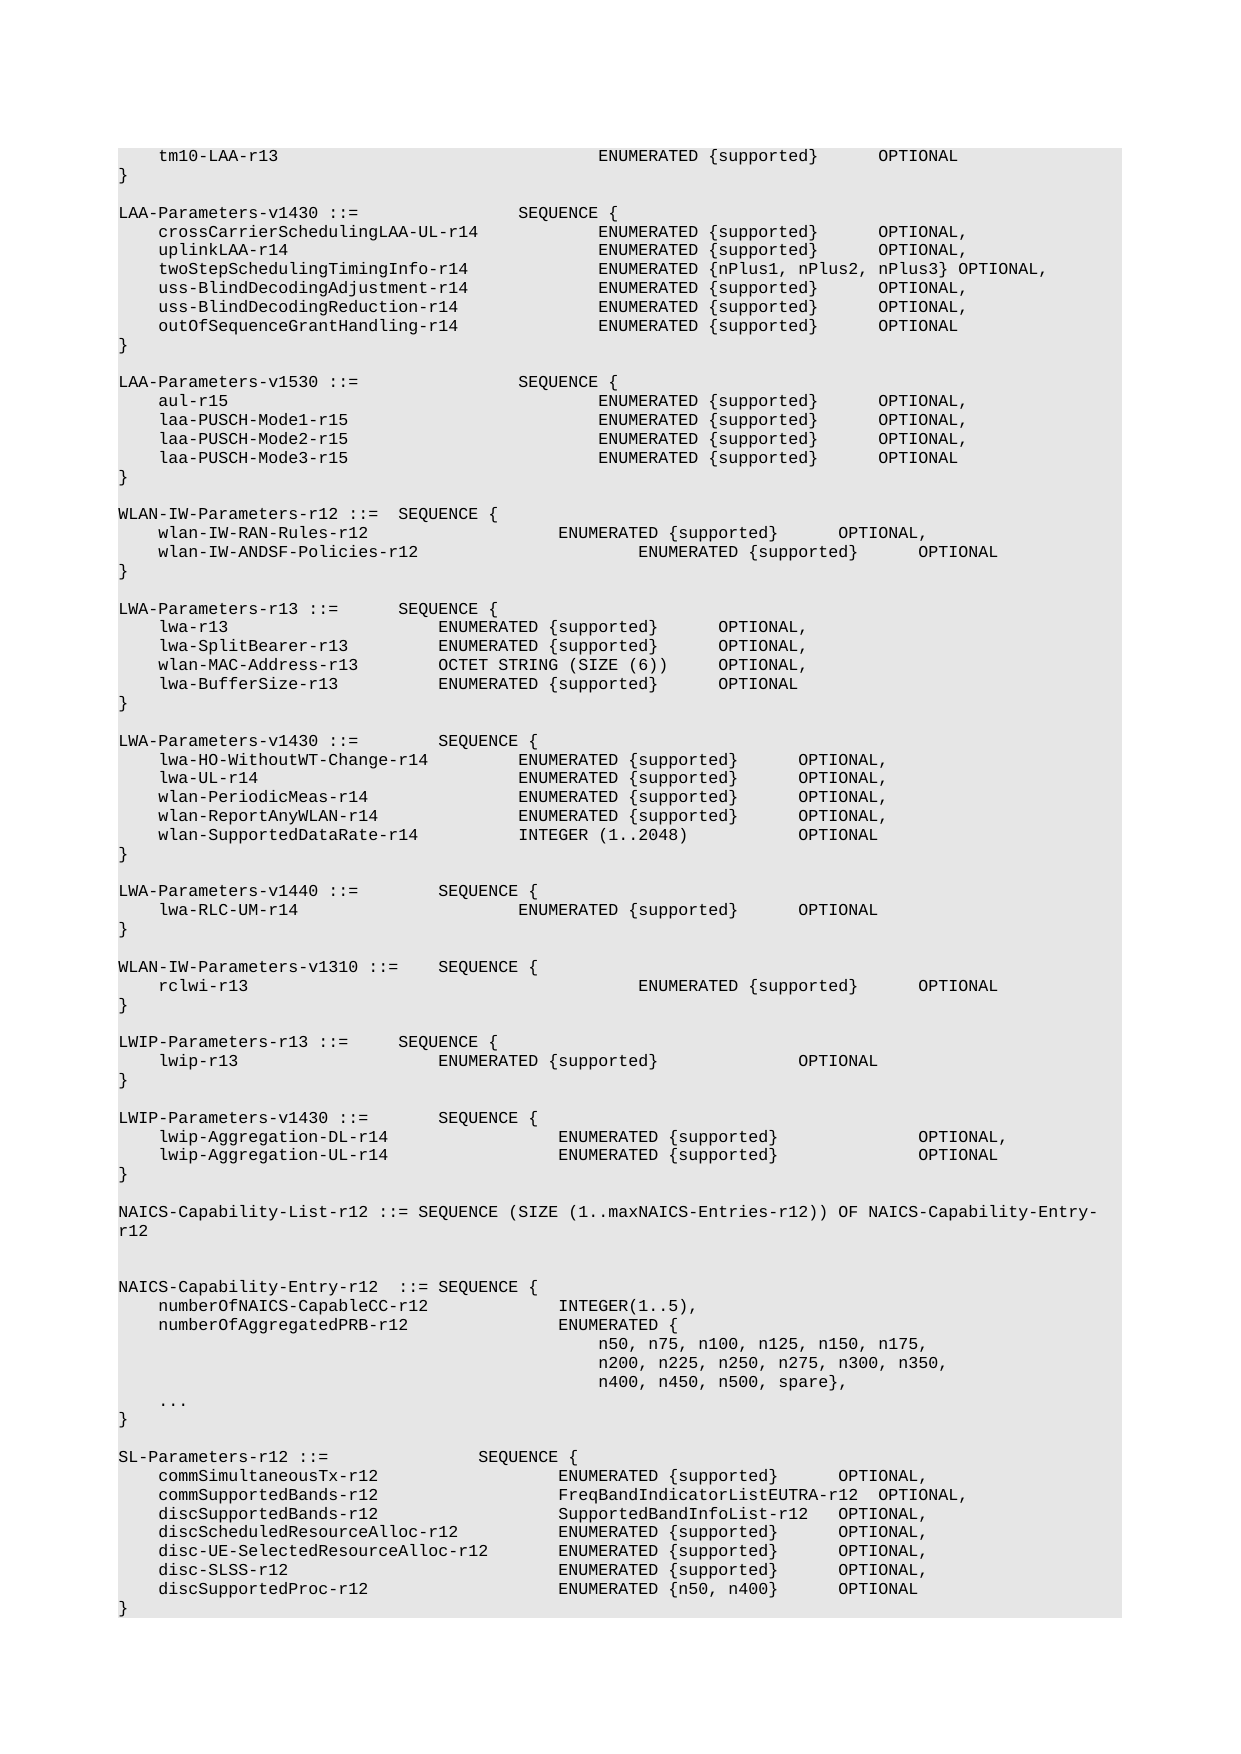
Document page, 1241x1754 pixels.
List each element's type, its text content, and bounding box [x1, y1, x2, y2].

text n50, n75, n100, n125, n150, n175, [118, 1336, 1122, 1354]
text uss-BlindDecodingReduction-r14 ENUMERATED {supported} OPTIONAL, [118, 298, 1122, 317]
text wlan-PeriodicMeas-r14 ENUMERATED {supported} OPTIONAL, [118, 789, 1122, 808]
text lwa-r13 ENUMERATED {supported} OPTIONAL, [118, 619, 1122, 638]
text lwa-RLC-UM-r14 ENUMERATED {supported} OPTIONAL [118, 902, 1122, 921]
text } [118, 1599, 1122, 1618]
text LWA-Parameters-r13 ::= SEQUENCE { [118, 600, 1122, 619]
text LAA-Parameters-v1430 ::= SEQUENCE { [118, 204, 1122, 223]
text outOfSequenceGrantHandling-r14 ENUMERATED {supported} OPTIONAL [118, 317, 1122, 336]
text } [118, 845, 1122, 864]
text numberOfAggregatedPRB-r12 ENUMERATED { [118, 1317, 1122, 1336]
text numberOfNAICS-CapableCC-r12 INTEGER(1..5), [118, 1298, 1122, 1317]
text lwa-HO-WithoutWT-Change-r14 ENUMERATED {supported} OPTIONAL, [118, 751, 1122, 770]
text } [118, 468, 1122, 487]
text commSupportedBands-r12 FreqBandIndicatorListEUTRA-r12 OPTIONAL, [118, 1486, 1122, 1505]
text LWIP-Parameters-v1430 ::= SEQUENCE { [118, 1109, 1122, 1128]
text discSupportedProc-r12 ENUMERATED {n50, n400} OPTIONAL [118, 1581, 1122, 1599]
text } [118, 694, 1122, 713]
text } [118, 1166, 1122, 1185]
text } [118, 921, 1122, 939]
text SL-Parameters-r12 ::= SEQUENCE { [118, 1449, 1122, 1467]
text discSupportedBands-r12 SupportedBandInfoList-r12 OPTIONAL, [118, 1505, 1122, 1524]
text twoStepSchedulingTimingInfo-r14 ENUMERATED {nPlus1, nPlus2, nPlus3} OPTIONAL, [118, 261, 1122, 280]
text crossCarrierSchedulingLAA-UL-r14 ENUMERATED {supported} OPTIONAL, [118, 223, 1122, 242]
text rclwi-r13 ENUMERATED {supported} OPTIONAL [118, 977, 1122, 996]
text n200, n225, n250, n275, n300, n350, [118, 1354, 1122, 1373]
text NAICS-Capability-List-r12 ::= SEQUENCE (SIZE (1..maxNAICS-Entries-r12)) OF NAICS-Capability-Entry-r12 [118, 1203, 1122, 1241]
text disc-UE-SelectedResourceAlloc-r12 ENUMERATED {supported} OPTIONAL, [118, 1543, 1122, 1562]
text wlan-IW-RAN-Rules-r12 ENUMERATED {supported} OPTIONAL, [118, 525, 1122, 544]
text wlan-IW-ANDSF-Policies-r12 ENUMERATED {supported} OPTIONAL [118, 544, 1122, 562]
text laa-PUSCH-Mode2-r15 ENUMERATED {supported} OPTIONAL, [118, 431, 1122, 449]
text } [118, 996, 1122, 1015]
text } [118, 1072, 1122, 1090]
text uss-BlindDecodingAdjustment-r14 ENUMERATED {supported} OPTIONAL, [118, 280, 1122, 298]
text } [118, 1411, 1122, 1430]
text NAICS-Capability-Entry-r12 ::= SEQUENCE { [118, 1279, 1122, 1298]
text n400, n450, n500, spare}, [118, 1373, 1122, 1392]
text aul-r15 ENUMERATED {supported} OPTIONAL, [118, 393, 1122, 412]
text wlan-MAC-Address-r13 OCTET STRING (SIZE (6)) OPTIONAL, [118, 657, 1122, 676]
text laa-PUSCH-Mode3-r15 ENUMERATED {supported} OPTIONAL [118, 449, 1122, 468]
text LWA-Parameters-v1430 ::= SEQUENCE { [118, 732, 1122, 751]
text lwip-Aggregation-UL-r14 ENUMERATED {supported} OPTIONAL [118, 1147, 1122, 1166]
text LWA-Parameters-v1440 ::= SEQUENCE { [118, 883, 1122, 902]
text laa-PUSCH-Mode1-r15 ENUMERATED {supported} OPTIONAL, [118, 412, 1122, 431]
text lwa-BufferSize-r13 ENUMERATED {supported} OPTIONAL [118, 676, 1122, 694]
text discScheduledResourceAlloc-r12 ENUMERATED {supported} OPTIONAL, [118, 1524, 1122, 1543]
text } [118, 167, 1122, 185]
text uplinkLAA-r14 ENUMERATED {supported} OPTIONAL, [118, 242, 1122, 261]
text lwip-r13 ENUMERATED {supported} OPTIONAL [118, 1053, 1122, 1072]
text tm10-LAA-r13 ENUMERATED {supported} OPTIONAL [118, 148, 1122, 167]
text ... [118, 1392, 1122, 1411]
text LAA-Parameters-v1530 ::= SEQUENCE { [118, 374, 1122, 393]
text disc-SLSS-r12 ENUMERATED {supported} OPTIONAL, [118, 1562, 1122, 1581]
text commSimultaneousTx-r12 ENUMERATED {supported} OPTIONAL, [118, 1467, 1122, 1486]
text } [118, 562, 1122, 581]
text wlan-ReportAnyWLAN-r14 ENUMERATED {supported} OPTIONAL, [118, 808, 1122, 826]
text WLAN-IW-Parameters-v1310 ::= SEQUENCE { [118, 958, 1122, 977]
text lwip-Aggregation-DL-r14 ENUMERATED {supported} OPTIONAL, [118, 1128, 1122, 1147]
text } [118, 336, 1122, 355]
text LWIP-Parameters-r13 ::= SEQUENCE { [118, 1034, 1122, 1053]
text lwa-SplitBearer-r13 ENUMERATED {supported} OPTIONAL, [118, 638, 1122, 657]
text lwa-UL-r14 ENUMERATED {supported} OPTIONAL, [118, 770, 1122, 789]
text WLAN-IW-Parameters-r12 ::= SEQUENCE { [118, 506, 1122, 525]
text wlan-SupportedDataRate-r14 INTEGER (1..2048) OPTIONAL [118, 826, 1122, 845]
